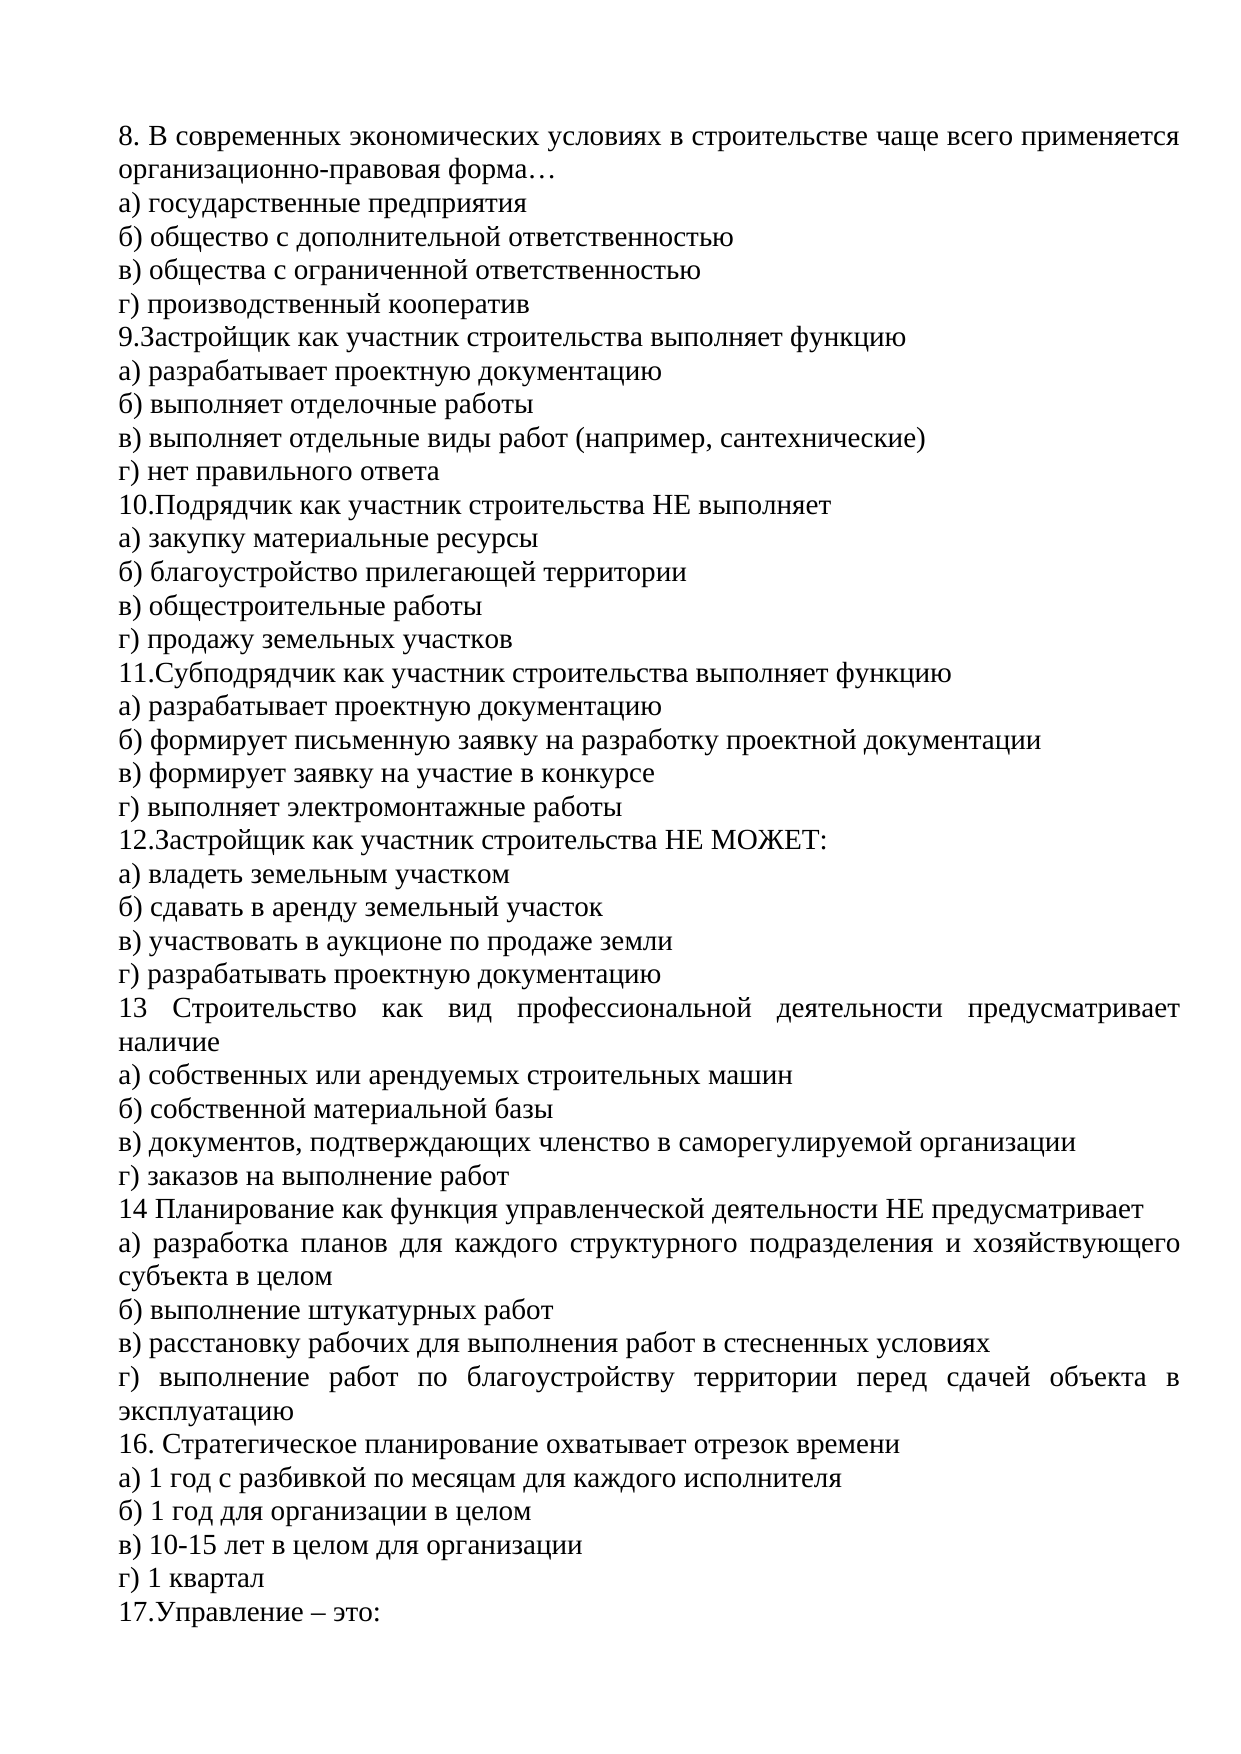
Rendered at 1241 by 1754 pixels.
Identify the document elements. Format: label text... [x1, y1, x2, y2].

text а) закупку материальные ресурсы [118, 521, 1181, 554]
text г) 1 квартал [118, 1560, 1181, 1594]
text б) сдавать в аренду земельный участок [118, 889, 1181, 923]
text б) 1 год для организации в целом [118, 1493, 1181, 1527]
text в) общества с ограниченной ответственностью [118, 252, 1181, 286]
text г) нет правильного ответа [118, 453, 1181, 487]
text в) документов, подтверждающих членство в саморегулируемой организации [118, 1124, 1181, 1158]
text б) благоустройство прилегающей территории [118, 554, 1181, 588]
text в) общестроительные работы [118, 588, 1181, 621]
text в) 10-15 лет в целом для организации [118, 1527, 1181, 1560]
text б) собственной материальной базы [118, 1091, 1181, 1124]
text в) расстановку рабочих для выполнения работ в стесненных условиях [118, 1326, 1181, 1359]
text б) выполняет отделочные работы [118, 386, 1181, 420]
text б) формирует письменную заявку на разработку проектной документации [118, 722, 1181, 755]
text 11.Субподрядчик как участник строительства выполняет функцию [118, 655, 1181, 688]
text а) 1 год с разбивкой по месяцам для каждого исполнителя [118, 1460, 1181, 1493]
text 10.Подрядчик как участник строительства НЕ выполняет [118, 487, 1181, 521]
text б) общество с дополнительной ответственностью [118, 219, 1181, 252]
text а) разработка планов для каждого структурного подразделения и хозяйствующего субъекта в целом [118, 1225, 1181, 1292]
text 8. В современных экономических условиях в строительстве чаще всего применяется организационно-правовая форма… [118, 118, 1181, 185]
text а) разрабатывает проектную документацию [118, 353, 1181, 386]
text г) заказов на выполнение работ [118, 1158, 1181, 1191]
text 12.Застройщик как участник строительства НЕ МОЖЕТ: [118, 822, 1181, 856]
text а) государственные предприятия [118, 185, 1181, 219]
text в) выполняет отдельные виды работ (например, сантехнические) [118, 420, 1181, 453]
text в) формирует заявку на участие в конкурсе [118, 755, 1181, 789]
text б) выполнение штукатурных работ [118, 1292, 1181, 1326]
text а) разрабатывает проектную документацию [118, 688, 1181, 722]
text а) собственных или арендуемых строительных машин [118, 1057, 1181, 1091]
text 16. Стратегическое планирование охватывает отрезок времени [118, 1426, 1181, 1460]
text в) участвовать в аукционе по продаже земли [118, 923, 1181, 957]
text 13 Строительство как вид профессиональной деятельности предусматривает наличие [118, 990, 1181, 1057]
text 14 Планирование как функция управленческой деятельности НЕ предусматривает [118, 1191, 1181, 1225]
text г) выполнение работ по благоустройству территории перед сдачей объекта в эксплуатацию [118, 1359, 1181, 1426]
text г) разрабатывать проектную документацию [118, 957, 1181, 990]
text г) производственный кооператив [118, 286, 1181, 319]
text 17.Управление – это: [118, 1594, 1181, 1627]
text г) продажу земельных участков [118, 621, 1181, 655]
text а) владеть земельным участком [118, 856, 1181, 889]
text г) выполняет электромонтажные работы [118, 789, 1181, 822]
text 9.Застройщик как участник строительства выполняет функцию [118, 319, 1181, 353]
